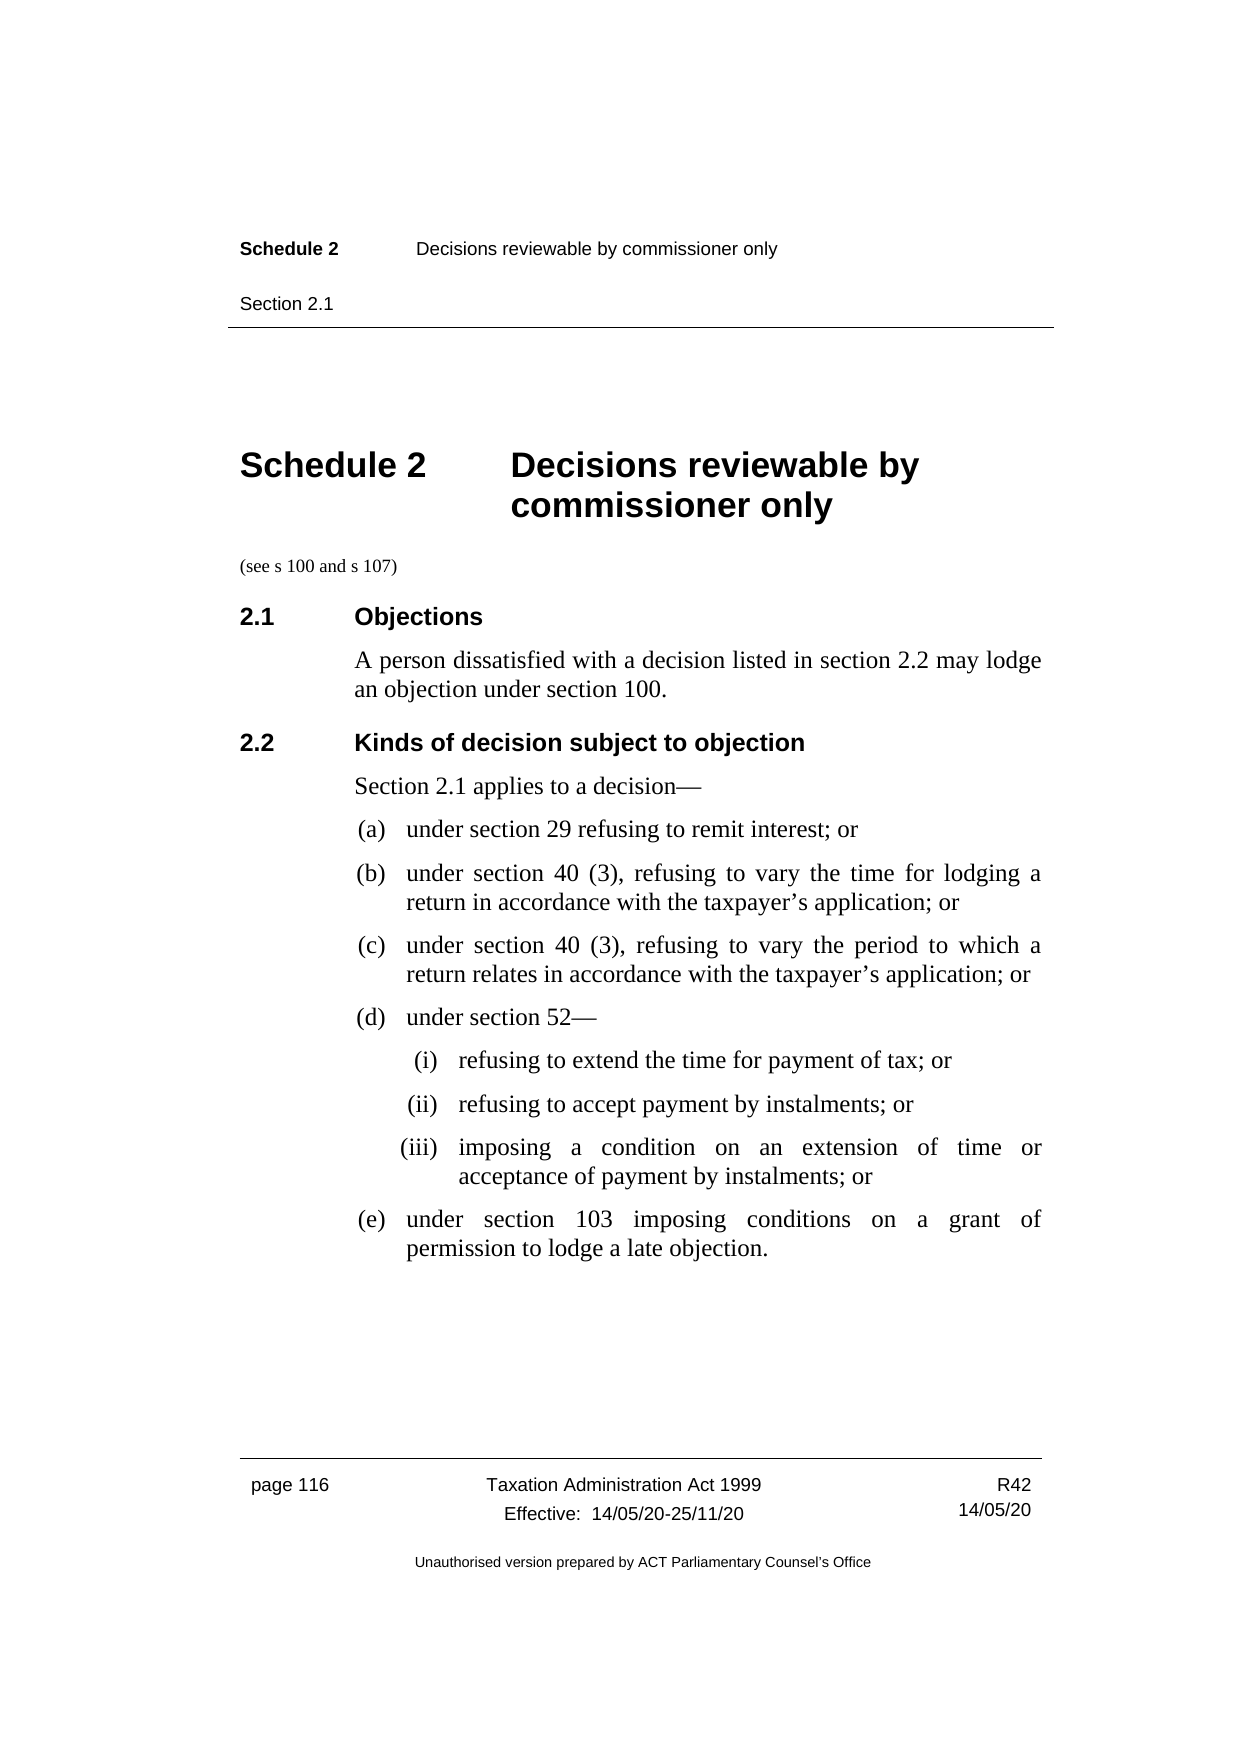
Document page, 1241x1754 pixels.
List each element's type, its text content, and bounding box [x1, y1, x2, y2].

text Section 2.1 applies to a decision— [354, 771, 1042, 800]
text (d) under section 52— [239, 1002, 1042, 1031]
text (b) under section 40 (3), refusing to vary the time for lodging a return in accordance with the taxpayer’s application; or [239, 858, 1042, 915]
text (a) under section 29 refusing to remit interest; or [239, 814, 1042, 843]
text (e) under section 103 imposing conditions on a grant of permission to lodge a late objection. [239, 1204, 1042, 1262]
text (see s 100 and s 107) [239, 555, 1042, 577]
text (ii) refusing to accept payment by instalments; or [239, 1089, 1042, 1117]
subtitle 2.2 Kinds of decision subject to objection [239, 728, 1042, 757]
text (iii) imposing a condition on an extension of time or acceptance of payment by instalments; or [239, 1132, 1042, 1189]
text (c) under section 40 (3), refusing to vary the period to which a return relates in accordance with the taxpayer’s application; or [239, 930, 1042, 987]
subtitle Schedule 2 Decisions reviewable by commissioner only [239, 444, 1042, 525]
text (i) refusing to extend the time for payment of tax; or [239, 1045, 1042, 1074]
text A person dissatisfied with a decision listed in section 2.2 may lodge an objection under section 100. [354, 645, 1042, 703]
subtitle 2.1 Objections [239, 602, 1042, 631]
